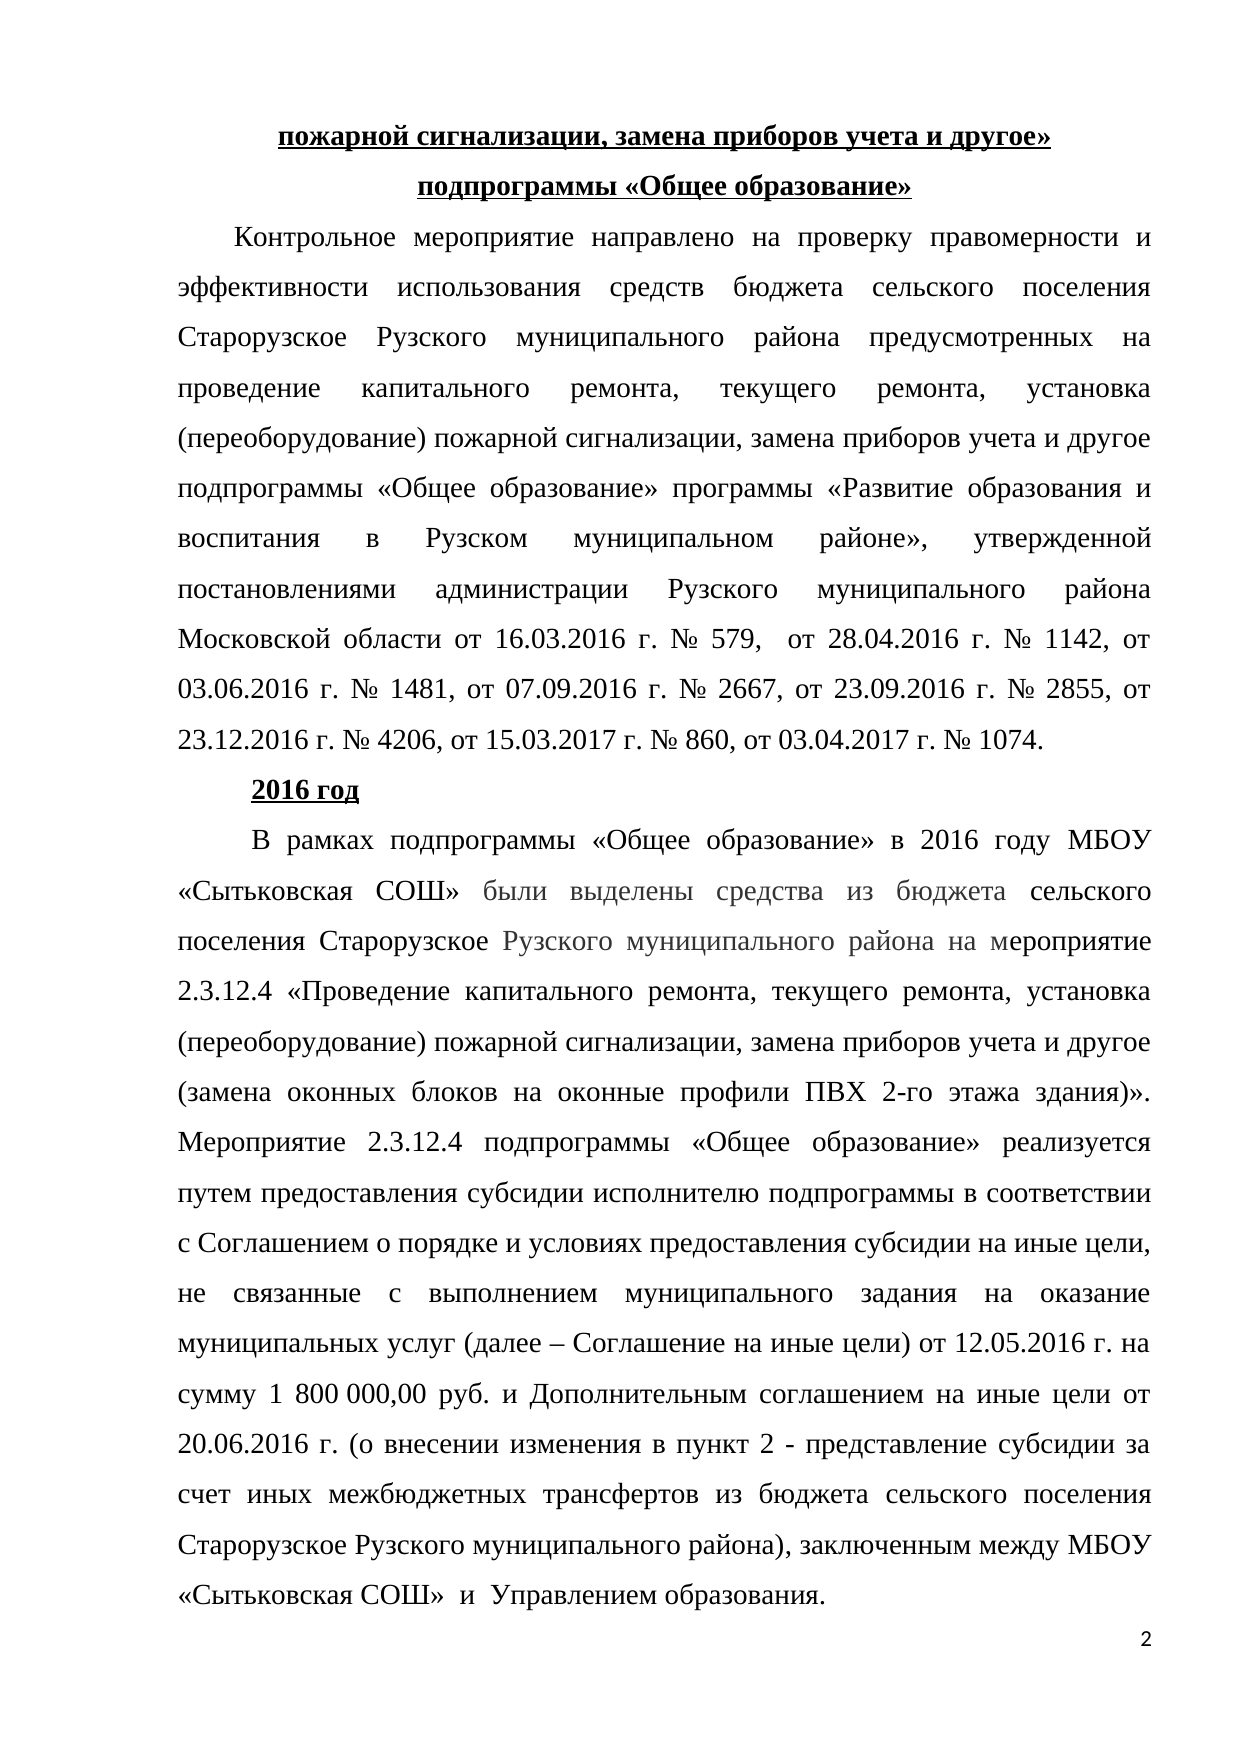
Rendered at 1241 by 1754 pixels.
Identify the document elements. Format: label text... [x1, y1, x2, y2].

text 2016 год [177, 772, 1152, 806]
text В рамках подпрограммы «Общее образование» в 2016 году МБОУ «Сытьковская СОШ» были выделены средства из бюджета сельского поселения Старорузское Рузского муниципального района на мероприятие 2.3.12.4 «Проведение капитального ремонта, текущего ремонта, установка (переоборудование) пожарной сигнализации, замена приборов учета и другое (замена оконных блоков на оконные профили ПВХ 2-го этажа здания)». Мероприятие 2.3.12.4 подпрограммы «Общее образование» реализуется путем предоставления субсидии исполнителю подпрограммы в соответствии с Соглашением о порядке и условиях предоставления субсидии на иные цели, не связанные с выполнением муниципального задания на оказание муниципальных услуг (далее – Соглашение на иные цели) от 12.05.2016 г. на сумму 1 800 000,00 руб. и Дополнительным соглашением на иные цели от 20.06.2016 г. (о внесении изменения в пункт 2 - представление субсидии за счет иных межбюджетных трансфертов из бюджета сельского поселения Старорузское Рузского муниципального района), заключенным между МБОУ «Сытьковская СОШ» и Управлением образования. [177, 822, 1152, 1611]
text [177, 118, 1152, 202]
text Контрольное мероприятие направлено на проверку правомерности и эффективности использования средств бюджета сельского поселения Старорузское Рузского муниципального района предусмотренных на проведение капитального ремонта, текущего ремонта, установка (переоборудование) пожарной сигнализации, замена приборов учета и другое подпрограммы «Общее образование» программы «Развитие образования и воспитания в Рузском муниципальном районе», утвержденной постановлениями администрации Рузского муниципального района Московской области от 16.03.2016 г. № 579, от 28.04.2016 г. № 1142, от 03.06.2016 г. № 1481, от 07.09.2016 г. № 2667, от 23.09.2016 г. № 2855, от 23.12.2016 г. № 4206, от 15.03.2017 г. № 860, от 03.04.2017 г. № 1074. [177, 219, 1152, 755]
